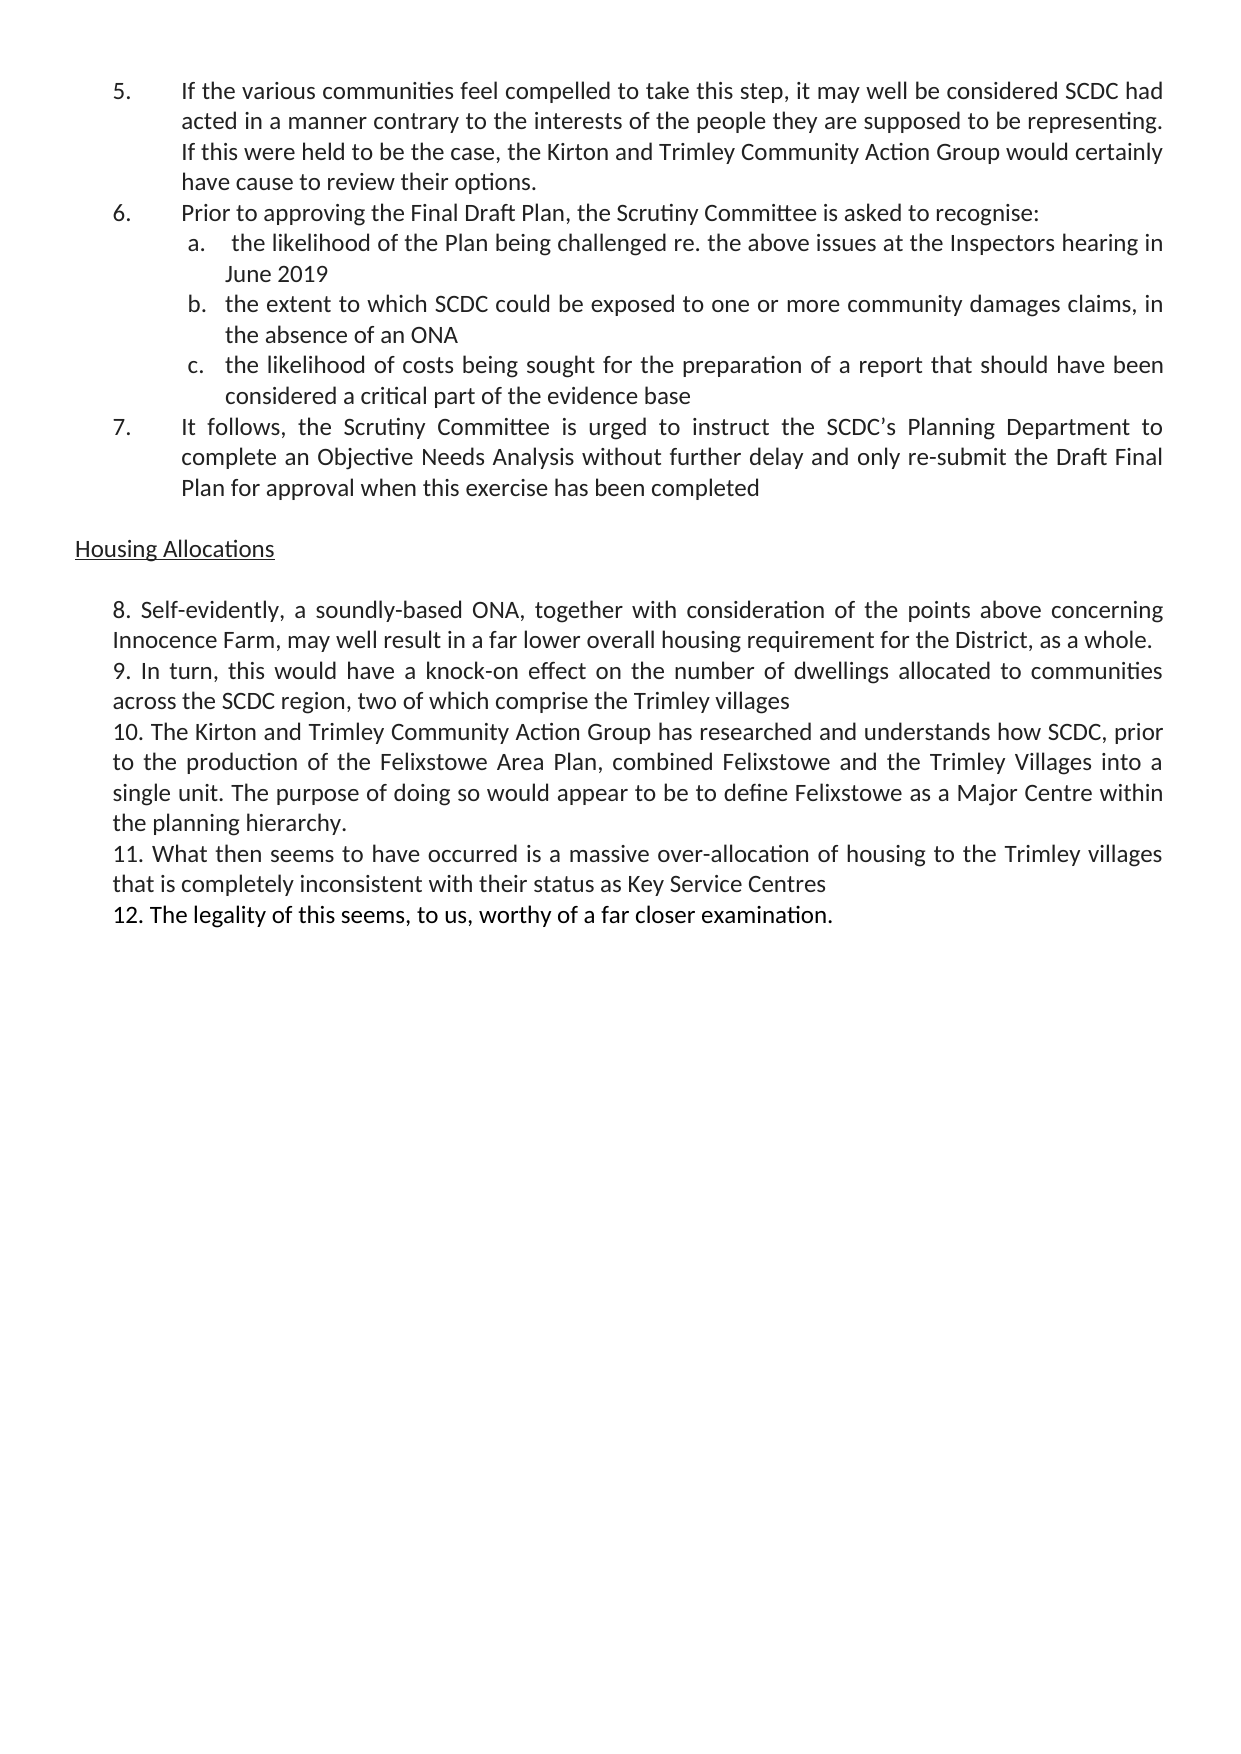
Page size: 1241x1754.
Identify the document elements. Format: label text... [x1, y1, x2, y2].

list Prior to approving the Final Draft Plan, the Scrutiny Committee is asked to recognise: [112, 197, 1165, 228]
text 9. In turn, this would have a knock-on effect on the number of dwellings allocated to communities across the SCDC region, two of which comprise the Trimley villages [112, 655, 1165, 716]
text 8. Self-evidently, a soundly-based ONA, together with consideration of the points above concerning Innocence Farm, may well result in a far lower overall housing requirement for the District, as a whole. [112, 594, 1165, 655]
list the extent to which SCDC could be exposed to one or more community damages claims, in the absence of an ONA [187, 289, 1165, 350]
text 10. The Kirton and Trimley Community Action Group has researched and understands how SCDC, prior to the production of the Felixstowe Area Plan, combined Felixstowe and the Trimley Villages into a single unit. The purpose of doing so would appear to be to define Felixstowe as a Major Centre within the planning hierarchy. [112, 716, 1165, 838]
list the likelihood of costs being sought for the preparation of a report that should have been considered a critical part of the evidence base [187, 350, 1165, 411]
text Housing Allocations [75, 533, 1165, 563]
text 12. The legality of this seems, to us, worthy of a far closer examination. [112, 899, 1165, 929]
list If the various communities feel compelled to take this step, it may well be considered SCDC had acted in a manner contrary to the interests of the people they are supposed to be representing. If this were held to be the case, the Kirton and Trimley Community Action Group would certainly have cause to review their options. [112, 75, 1165, 197]
list the likelihood of the Plan being challenged re. the above issues at the Inspectors hearing in June 2019 [187, 228, 1165, 289]
list It follows, the Scrutiny Committee is urged to instruct the SCDC’s Planning Department to complete an Objective Needs Analysis without further delay and only re-submit the Draft Final Plan for approval when this exercise has been completed [112, 411, 1165, 502]
text 11. What then seems to have occurred is a massive over-allocation of housing to the Trimley villages that is completely inconsistent with their status as Key Service Centres [112, 838, 1165, 899]
